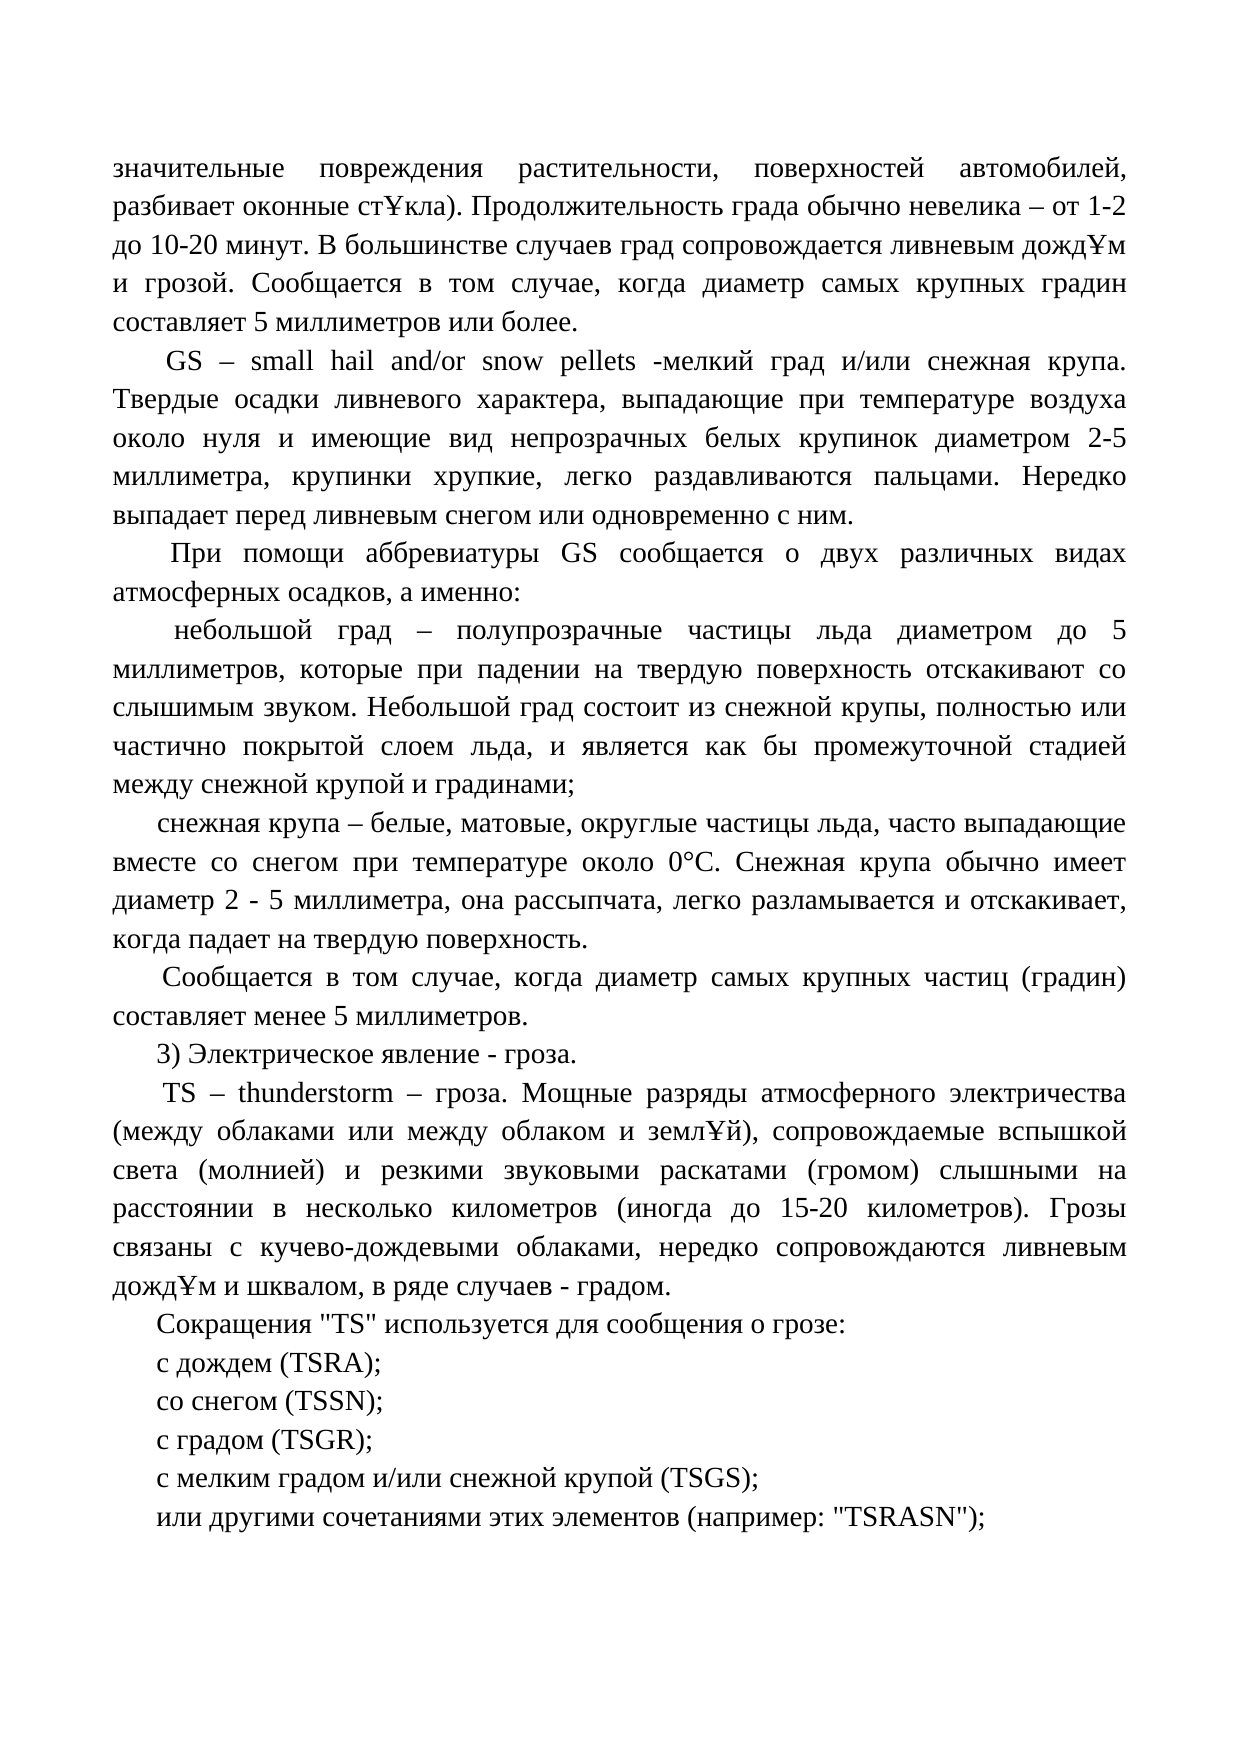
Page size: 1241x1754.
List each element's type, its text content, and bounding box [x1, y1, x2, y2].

text Сокращения "TS" используется для сообщения о грозе: [112, 1306, 1128, 1340]
text с дождем (TSRA); [112, 1345, 1128, 1378]
text со снегом (TSSN); [112, 1383, 1128, 1417]
text или другими сочетаниями этих элементов (например: "TSRASN"); [112, 1499, 1128, 1532]
text Сообщается в том случае, когда диаметр самых крупных частиц (градин) составляет менее 5 миллиметров. [112, 959, 1128, 1031]
text небольшой град – полупрозрачные частицы льда диаметром до 5 миллиметров, которые при падении на твердую поверхность отскакивают со слышимым звуком. Небольшой град состоит из снежной крупы, полностью или частично покрытой слоем льда, и является как бы промежуточной стадией между снежной крупой и градинами; [112, 612, 1128, 800]
text TS – thunderstorm – гроза. Мощные разряды атмосферного электричества (между облаками или между облаком и землҰй), сопровождаемые вспышкой света (молнией) и резкими звуковыми раскатами (громом) слышными на расстоянии в несколько километров (иногда до 15-20 километров). Грозы связаны с кучево-дождевыми облаками, нередко сопровождаются ливневым дождҰм и шквалом, в ряде случаев - градом. [112, 1075, 1128, 1301]
text 3) Электрическое явление - гроза. [112, 1036, 1128, 1070]
text с мелким градом и/или снежной крупой (TSGS); [112, 1460, 1128, 1494]
text с градом (TSGR); [112, 1422, 1128, 1455]
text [112, 150, 1128, 338]
text При помощи аббревиатуры GS сообщается о двух различных видах атмосферных осадков, а именно: [112, 535, 1128, 607]
text снежная крупа – белые, матовые, округлые частицы льда, часто выпадающие вместе со снегом при температуре около 0°С. Снежная крупа обычно имеет диаметр 2 - 5 миллиметра, она рассыпчата, легко разламывается и отскакивает, когда падает на твердую поверхность. [112, 805, 1128, 954]
text GS – small hail and/or snow pellets -мелкий град и/или снежная крупа. Твердые осадки ливневого характера, выпадающие при температуре воздуха около нуля и имеющие вид непрозрачных белых крупинок диаметром 2-5 миллиметра, крупинки хрупкие, легко раздавливаются пальцами. Нередко выпадает перед ливневым снегом или одновременно с ним. [112, 343, 1128, 530]
